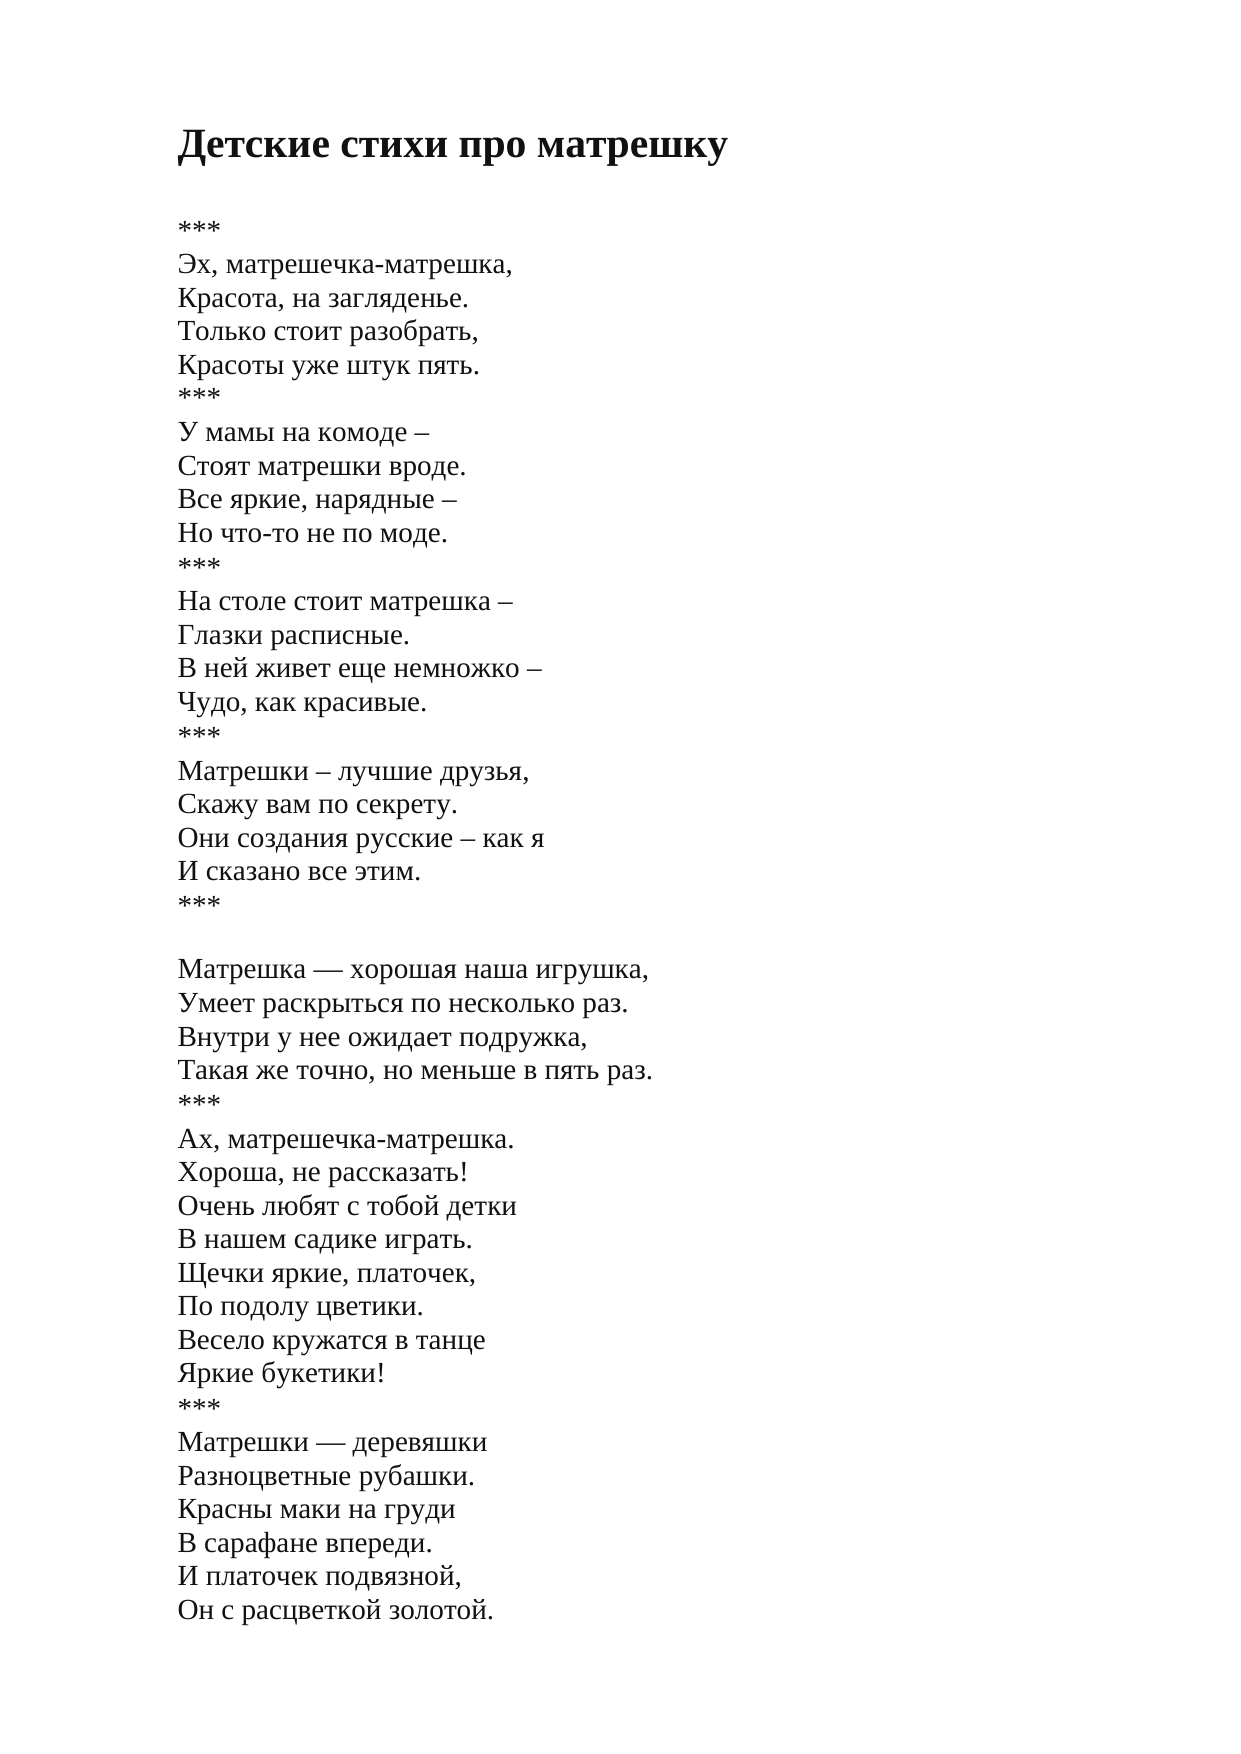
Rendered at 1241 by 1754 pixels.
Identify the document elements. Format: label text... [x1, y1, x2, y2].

text *** У мамы на комоде – Стоят матрешки вроде. Все яркие, нарядные – Но что-то не по моде. [177, 381, 1152, 548]
text Матрешка — хорошая наша игрушка, Умеет раскрыться по несколько раз. Внутри у нее ожидает подружка, Такая же точно, но меньше в пять раз. [177, 952, 1152, 1086]
text *** Эх, матрешечка-матрешка, Красота, на загляденье. Только стоит разобрать, Красоты уже штук пять. [177, 213, 1152, 381]
text *** Ах, матрешечка-матрешка. Хороша, не рассказать! Очень любят с тобой детки В нашем садике играть. Щечки яркие, платочек, По подолу цветики. Весело кружатся в танце Яркие букетики! [177, 1087, 1152, 1389]
text *** На столе стоит матрешка – Глазки расписные. В ней живет еще немножко – Чудо, как красивые. [177, 550, 1152, 718]
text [177, 1391, 1152, 1626]
text Детские стихи про матрешку [177, 118, 1152, 166]
text *** [177, 888, 1152, 950]
text *** Матрешки – лучшие друзья, Скажу вам по секрету. Они создания русские – как я И сказано все этим. [177, 719, 1152, 887]
